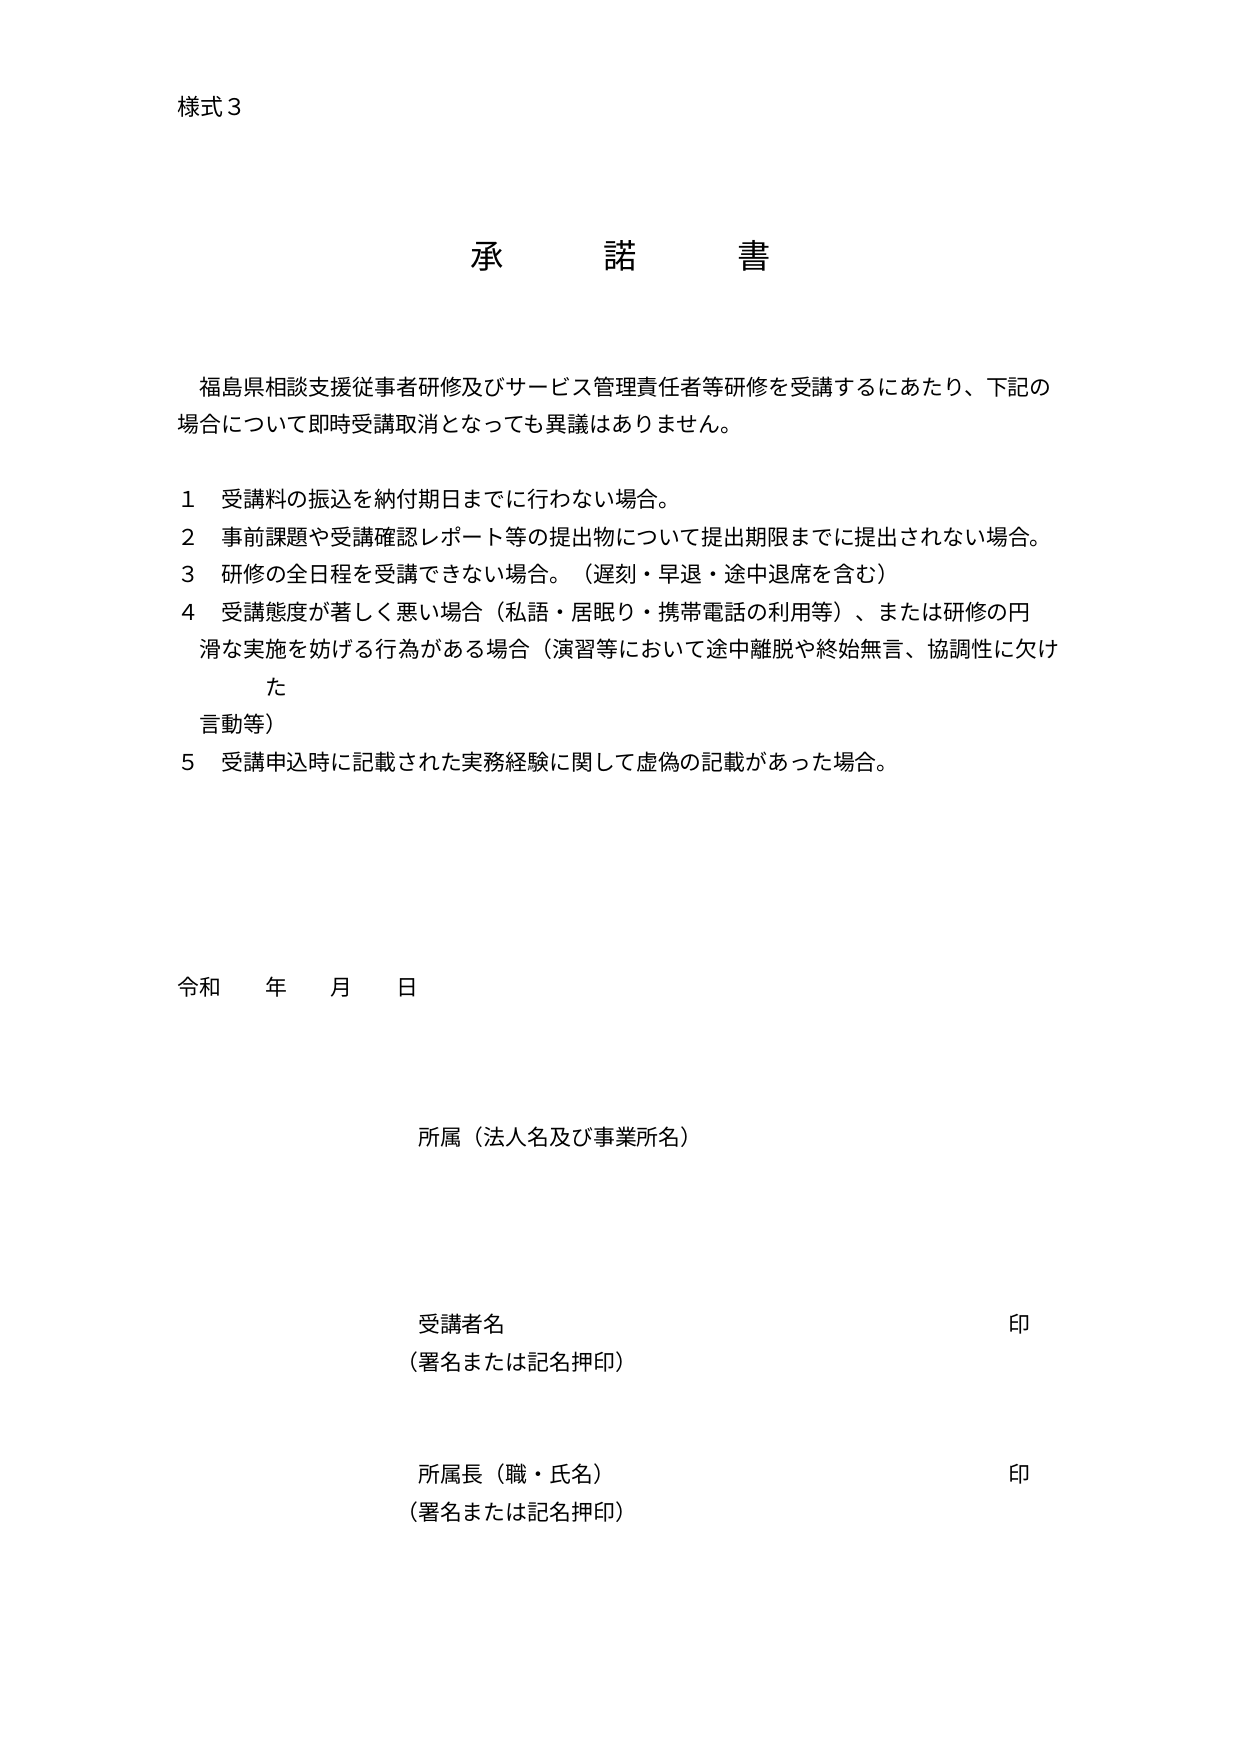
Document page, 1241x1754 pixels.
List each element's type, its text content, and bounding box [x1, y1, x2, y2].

text 受講者名 印 [177, 1304, 1063, 1342]
text （署名または記名押印） [177, 1492, 1063, 1529]
text ５ 受講申込時に記載された実務経験に関して虚偽の記載があった場合。 [177, 742, 1063, 779]
text ２ 事前課題や受講確認レポート等の提出物について提出期限までに提出されない場合。 [177, 517, 1063, 554]
text １ 受講料の振込を納付期日までに行わない場合。 [177, 479, 1063, 517]
text ３ 研修の全日程を受講できない場合。（遅刻・早退・途中退席を含む） [177, 554, 1063, 592]
text （署名または記名押印） [177, 1342, 1063, 1379]
text 所属長（職・氏名） 印 [177, 1454, 1063, 1492]
text 承 諾 書 [177, 217, 1063, 292]
text 言動等） [199, 704, 1063, 742]
text 滑な実施を妨げる行為がある場合（演習等において途中離脱や終始無言、協調性に欠けた [199, 629, 1063, 704]
text 所属（法人名及び事業所名） [177, 1117, 1063, 1154]
text 福島県相談支援従事者研修及びサービス管理責任者等研修を受講するにあたり、下記の場合について即時受講取消となっても異議はありません。 [177, 367, 1063, 442]
text 令和 年 月 日 [177, 967, 1063, 1004]
text ４ 受講態度が著しく悪い場合（私語・居眠り・携帯電話の利用等）、または研修の円 [177, 592, 1063, 629]
